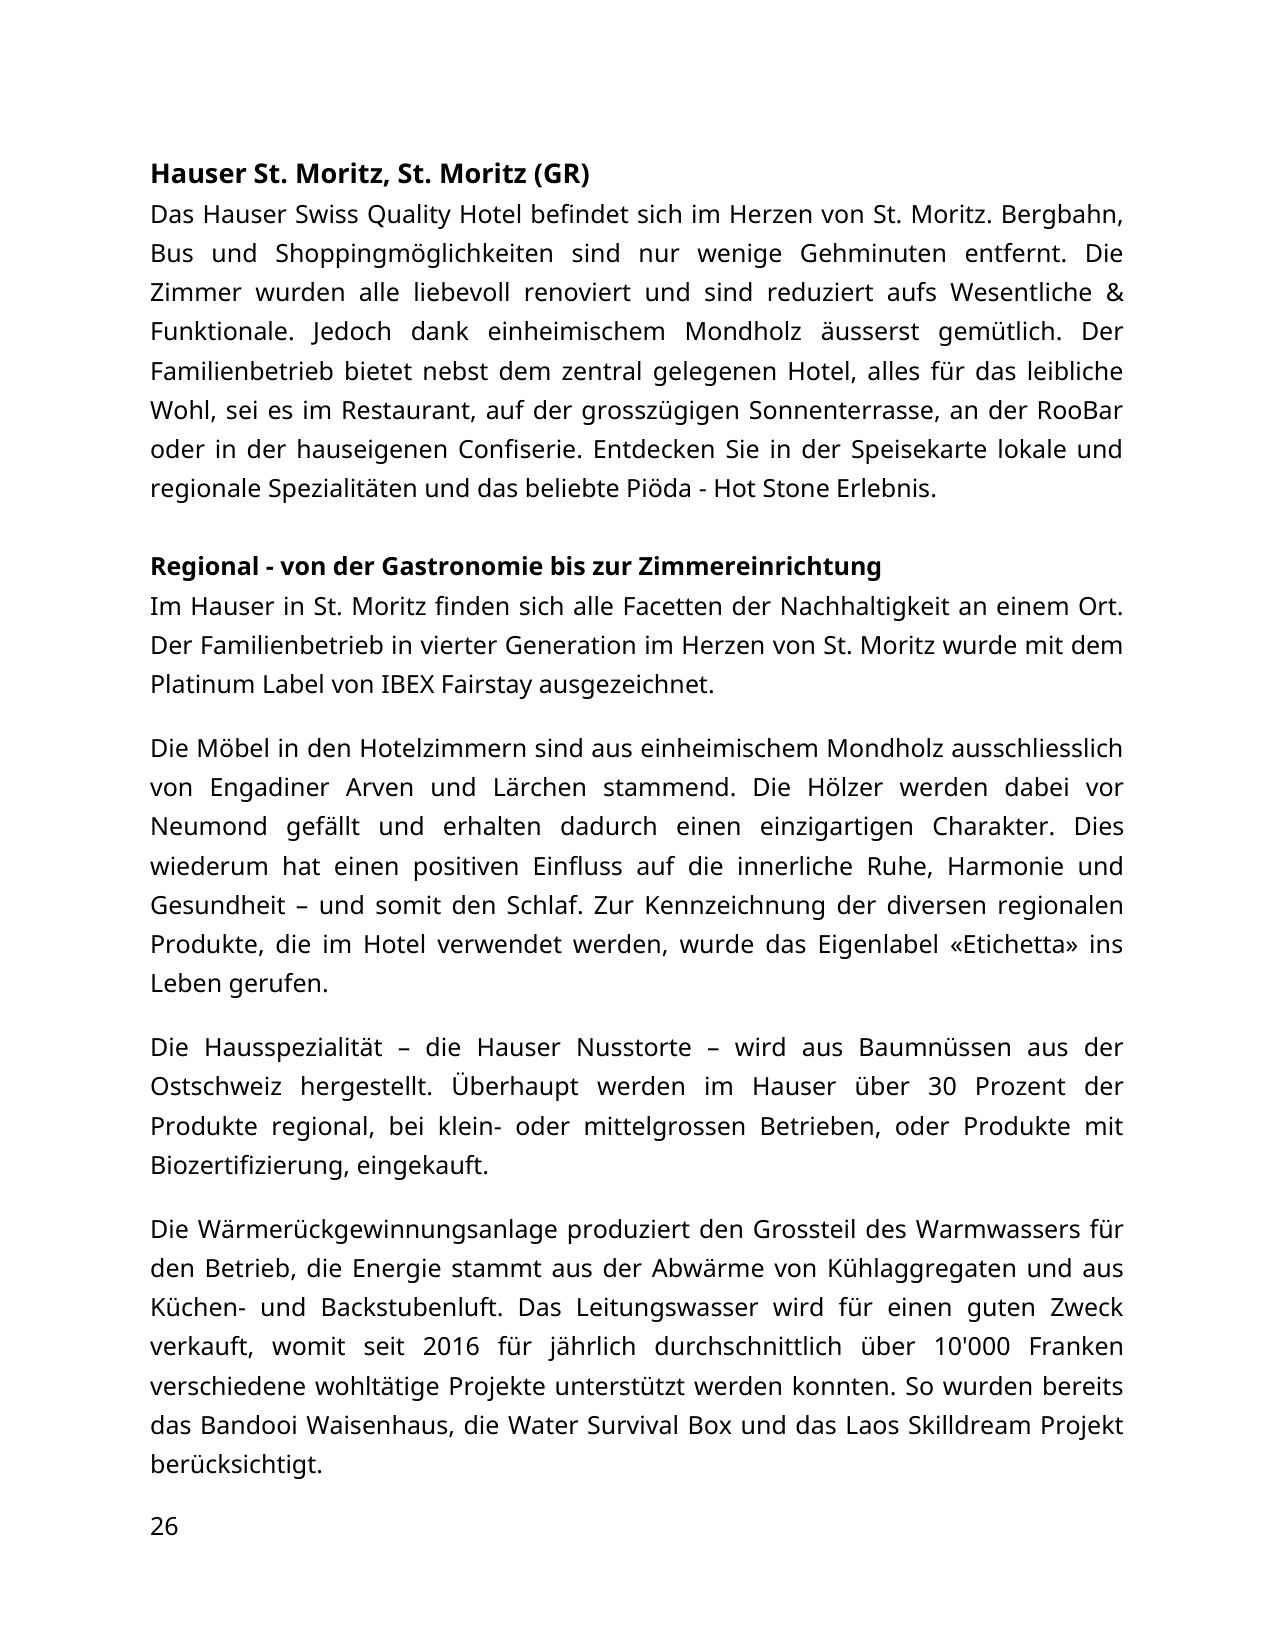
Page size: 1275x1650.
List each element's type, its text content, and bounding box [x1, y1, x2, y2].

subtitle Hauser St. Moritz, St. Moritz (GR) [150, 154, 1125, 191]
text Die Wärmerückgewinnungsanlage produziert den Grossteil des Warmwassers für den Betrieb, die Energie stammt aus der Abwärme von Kühlaggregaten und aus Küchen- und Backstubenluft. Das Leitungswasser wird für einen guten Zweck verkauft, womit seit 2016 für jährlich durchschnittlich über 10'000 Franken verschiedene wohltätige Projekte unterstützt werden konnten. So wurden bereits das Bandooi Waisenhaus, die Water Survival Box und das Laos Skilldream Projekt berücksichtigt. [150, 1212, 1125, 1481]
text Im Hauser in St. Moritz finden sich alle Facetten der Nachhaltigkeit an einem Ort. Der Familienbetrieb in vierter Generation im Herzen von St. Moritz wurde mit dem Platinum Label von IBEX Fairstay ausgezeichnet. [150, 588, 1125, 701]
text Die Möbel in den Hotelzimmern sind aus einheimischem Mondholz ausschliesslich von Engadiner Arven und Lärchen stammend. Die Hölzer werden dabei vor Neumond gefällt und erhalten dadurch einen einzigartigen Charakter. Dies wiederum hat einen positiven Einfluss auf die innerliche Ruhe, Harmonie und Gesundheit – und somit den Schlaf. Zur Kennzeichnung der diversen regionalen Produkte, die im Hotel verwendet werden, wurde das Eigenlabel «Etichetta» ins Leben gerufen. [150, 731, 1125, 1000]
text Regional - von der Gastronomie bis zur Zimmereinrichtung [150, 549, 1125, 583]
text Das Hauser Swiss Quality Hotel befindet sich im Herzen von St. Moritz. Bergbahn, Bus und Shoppingmöglichkeiten sind nur wenige Gehminuten entfernt. Die Zimmer wurden alle liebevoll renoviert und sind reduziert aufs Wesentliche & Funktionale. Jedoch dank einheimischem Mondholz äusserst gemütlich. Der Familienbetrieb bietet nebst dem zentral gelegenen Hotel, alles für das leibliche Wohl, sei es im Restaurant, auf der grosszügigen Sonnenterrasse, an der RooBar oder in der hauseigenen Confiserie. Entdecken Sie in der Speisekarte lokale und regionale Spezialitäten und das beliebte Piöda - Hot Stone Erlebnis. [150, 197, 1125, 505]
text Die Hausspezialität – die Hauser Nusstorte – wird aus Baumnüssen aus der Ostschweiz hergestellt. Überhaupt werden im Hauser über 30 Prozent der Produkte regional, bei klein- oder mittelgrossen Betrieben, oder Produkte mit Biozertifizierung, eingekauft. [150, 1030, 1125, 1181]
